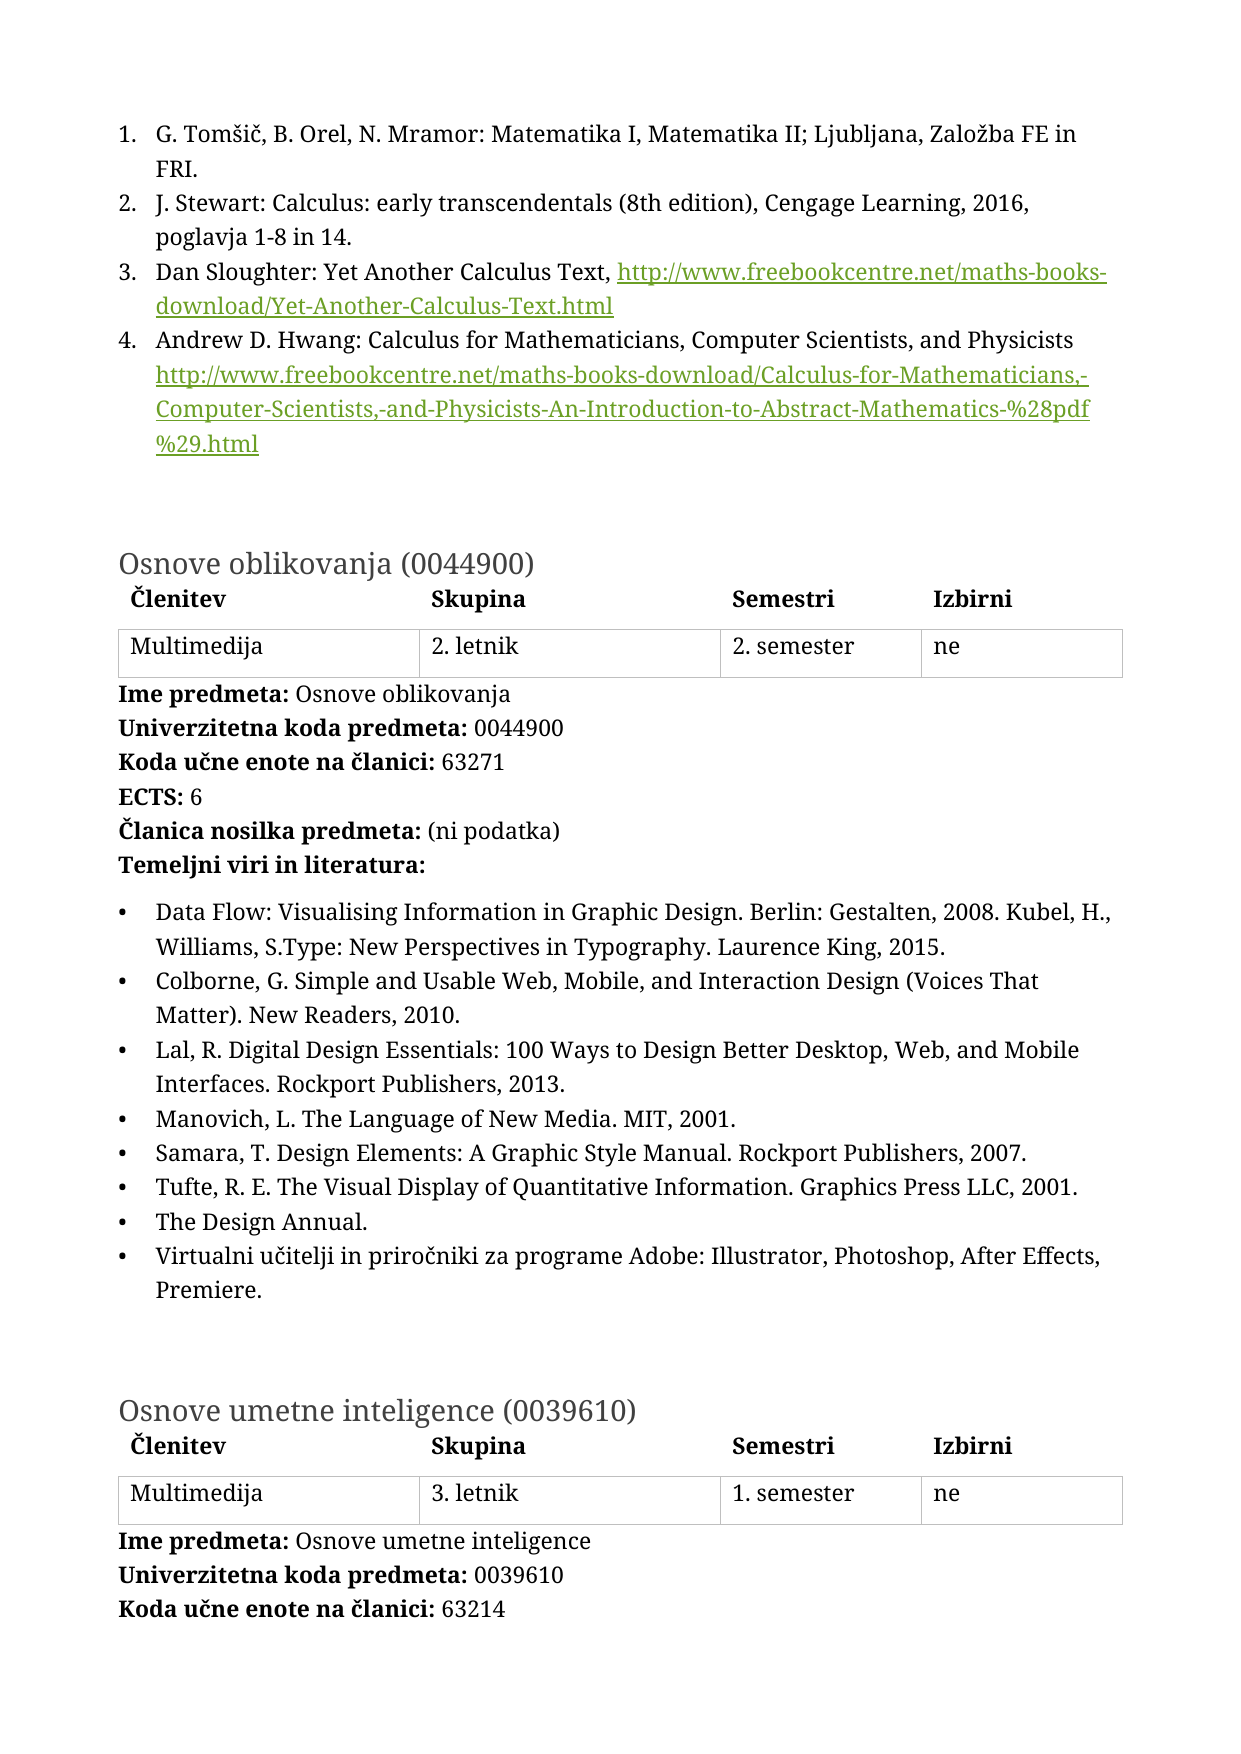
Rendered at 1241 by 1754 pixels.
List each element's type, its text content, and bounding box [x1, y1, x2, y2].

list Lal, R. Digital Design Essentials: 100 Ways to Design Better Desktop, Web, and Mobile Interfaces. Rockport Publishers, 2013. [118, 1034, 1122, 1099]
list Tufte, R. E. The Visual Display of Quantitative Information. Graphics Press LLC, 2001. [118, 1171, 1122, 1203]
table_header Skupina [420, 583, 721, 629]
list Samara, T. Design Elements: A Graphic Style Manual. Rockport Publishers, 2007. [118, 1137, 1122, 1168]
table_cell ne [922, 630, 1122, 677]
list Dan Sloughter: Yet Another Calculus Text, http://www.freebookcentre.net/maths-books-download/Yet-Another-Calculus-Text.html [118, 256, 1122, 321]
table_cell Multimedija [119, 1477, 419, 1523]
table_cell 3. letnik [420, 1477, 720, 1523]
list The Design Annual. [118, 1206, 1122, 1237]
table_cell 2. semester [721, 630, 921, 677]
list Andrew D. Hwang: Calculus for Mathematicians, Computer Scientists, and Physicists http://www.freebookcentre.net/maths-books-download/Calculus-for-Mathematicians,-Computer-Scientists,-and-Physicists-An-Introduction-to-Abstract-Mathematics-%28pdf%29.html [118, 324, 1122, 459]
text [118, 1525, 1122, 1624]
list Virtualni učitelji in priročniki za programe Adobe: Illustrator, Photoshop, After Effects, Premiere. [118, 1240, 1122, 1306]
table_header Členitev [119, 1430, 420, 1476]
table_header Semestri [721, 583, 922, 629]
table_header Členitev [119, 583, 420, 629]
text Ime predmeta: Osnove oblikovanja Univerzitetna koda predmeta: 0044900 Koda učne enote na članici: 63271 ECTS: 6 Članica nosilka predmeta: (ni podatka) Temeljni viri in literatura: [118, 678, 1122, 881]
list G. Tomšič, B. Orel, N. Mramor: Matematika I, Matematika II; Ljubljana, Založba FE in FRI. [118, 118, 1122, 184]
table_header Izbirni [922, 1430, 1123, 1476]
table_cell ne [922, 1477, 1122, 1523]
table_header Izbirni [922, 583, 1123, 629]
table_cell 2. letnik [420, 630, 720, 677]
list Manovich, L. The Language of New Media. MIT, 2001. [118, 1103, 1122, 1134]
table_header Semestri [721, 1430, 922, 1476]
table_cell 1. semester [721, 1477, 921, 1523]
list Colborne, G. Simple and Usable Web, Mobile, and Interaction Design (Voices That Matter). New Readers, 2010. [118, 965, 1122, 1031]
subtitle Osnove oblikovanja (0044900) [118, 543, 1122, 583]
table_header Skupina [420, 1430, 721, 1476]
table_cell Multimedija [119, 630, 419, 677]
list J. Stewart: Calculus: early transcendentals (8th edition), Cengage Learning, 2016, poglavja 1-8 in 14. [118, 187, 1122, 252]
subtitle Osnove umetne inteligence (0039610) [118, 1390, 1122, 1430]
list Data Flow: Visualising Information in Graphic Design. Berlin: Gestalten, 2008. Kubel, H., Williams, S.Type: New Perspectives in Typography. Laurence King, 2015. [118, 896, 1122, 962]
